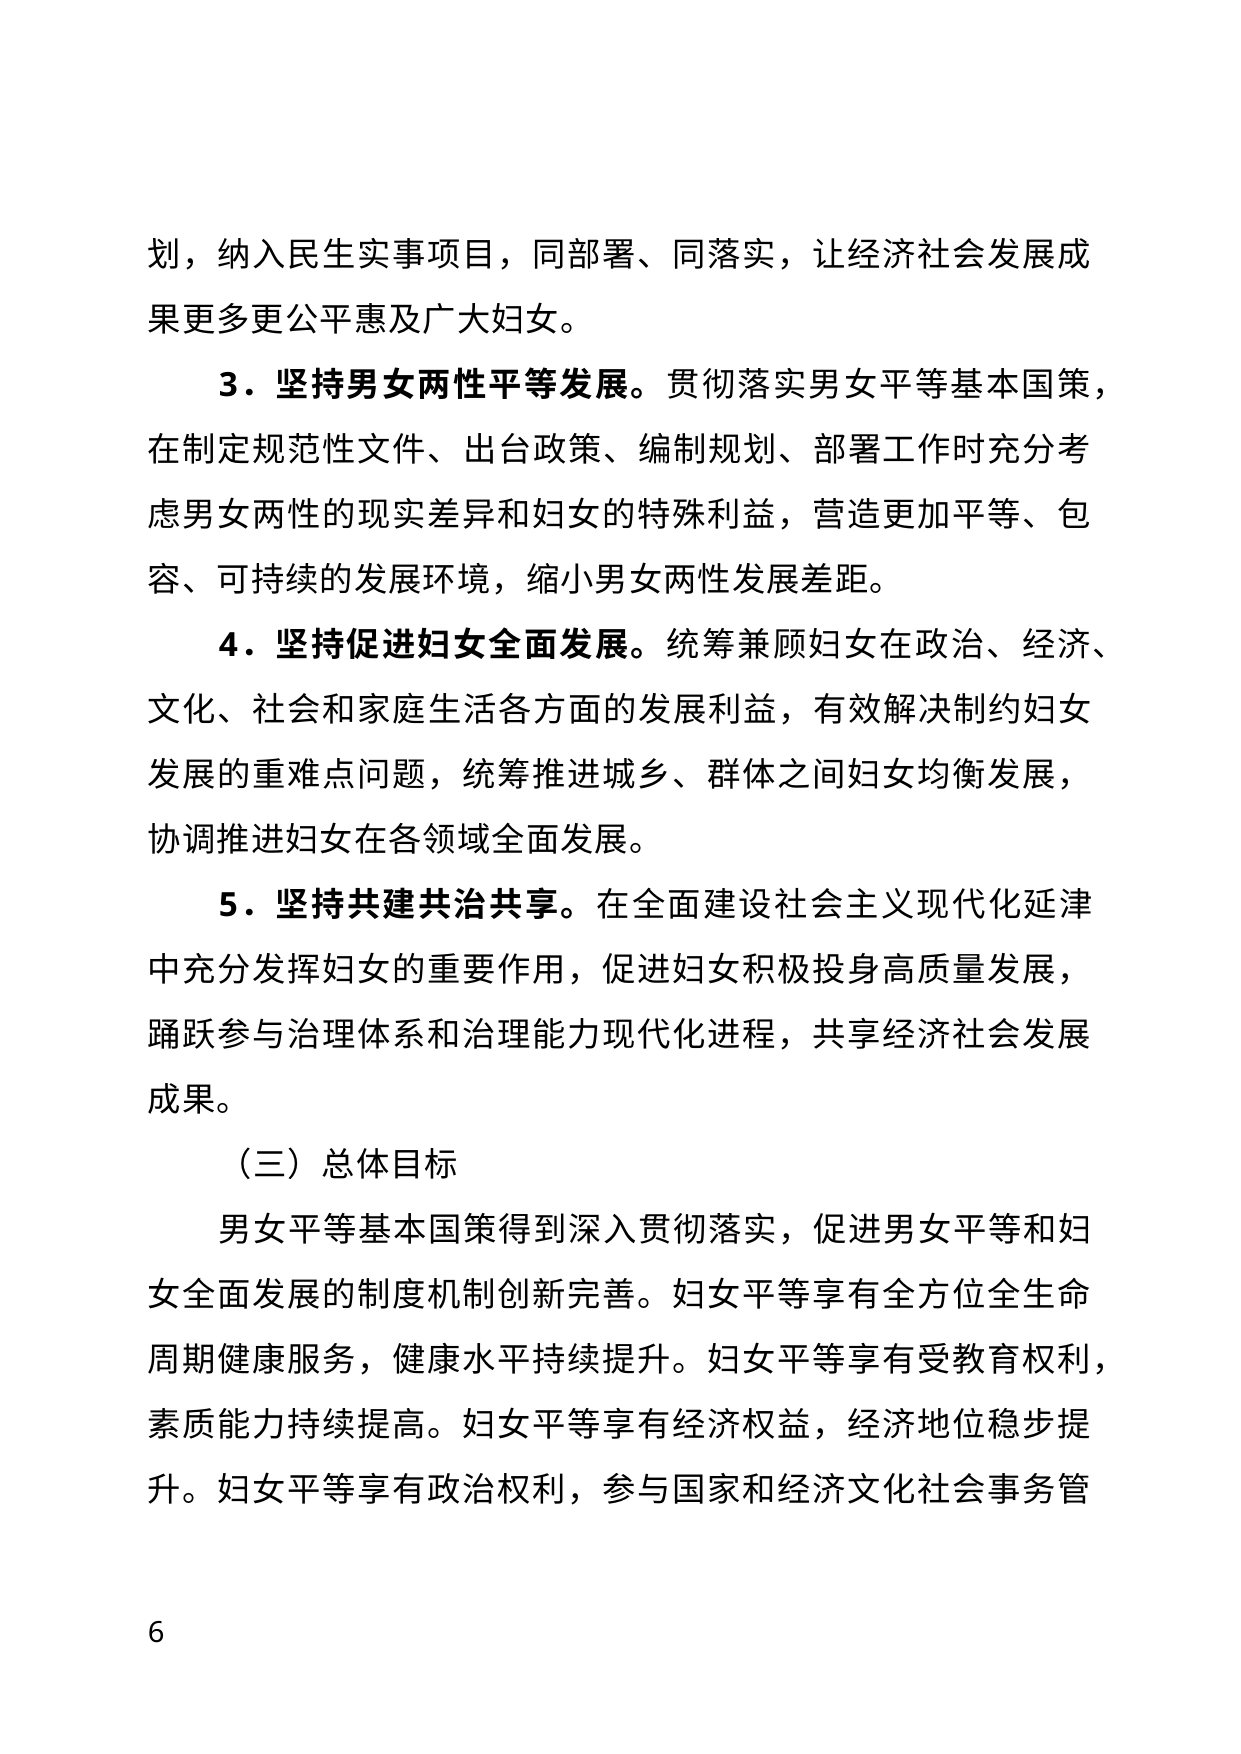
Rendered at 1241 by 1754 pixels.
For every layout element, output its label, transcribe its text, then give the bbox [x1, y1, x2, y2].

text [148, 1194, 1093, 1519]
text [148, 219, 1093, 349]
text 5．坚持共建共治共享。在全面建设社会主义现代化延津中充分发挥妇女的重要作用，促进妇女积极投身高质量发展，踊跃参与治理体系和治理能力现代化进程，共享经济社会发展成果。 [148, 869, 1093, 1129]
text 3．坚持男女两性平等发展。贯彻落实男女平等基本国策，在制定规范性文件、出台政策、编制规划、部署工作时充分考虑男女两性的现实差异和妇女的特殊利益，营造更加平等、包容、可持续的发展环境，缩小男女两性发展差距。 [148, 349, 1093, 609]
text （三）总体目标 [148, 1129, 1093, 1194]
text 4．坚持促进妇女全面发展。统筹兼顾妇女在政治、经济、文化、社会和家庭生活各方面的发展利益，有效解决制约妇女发展的重难点问题，统筹推进城乡、群体之间妇女均衡发展，协调推进妇女在各领域全面发展。 [148, 609, 1093, 869]
